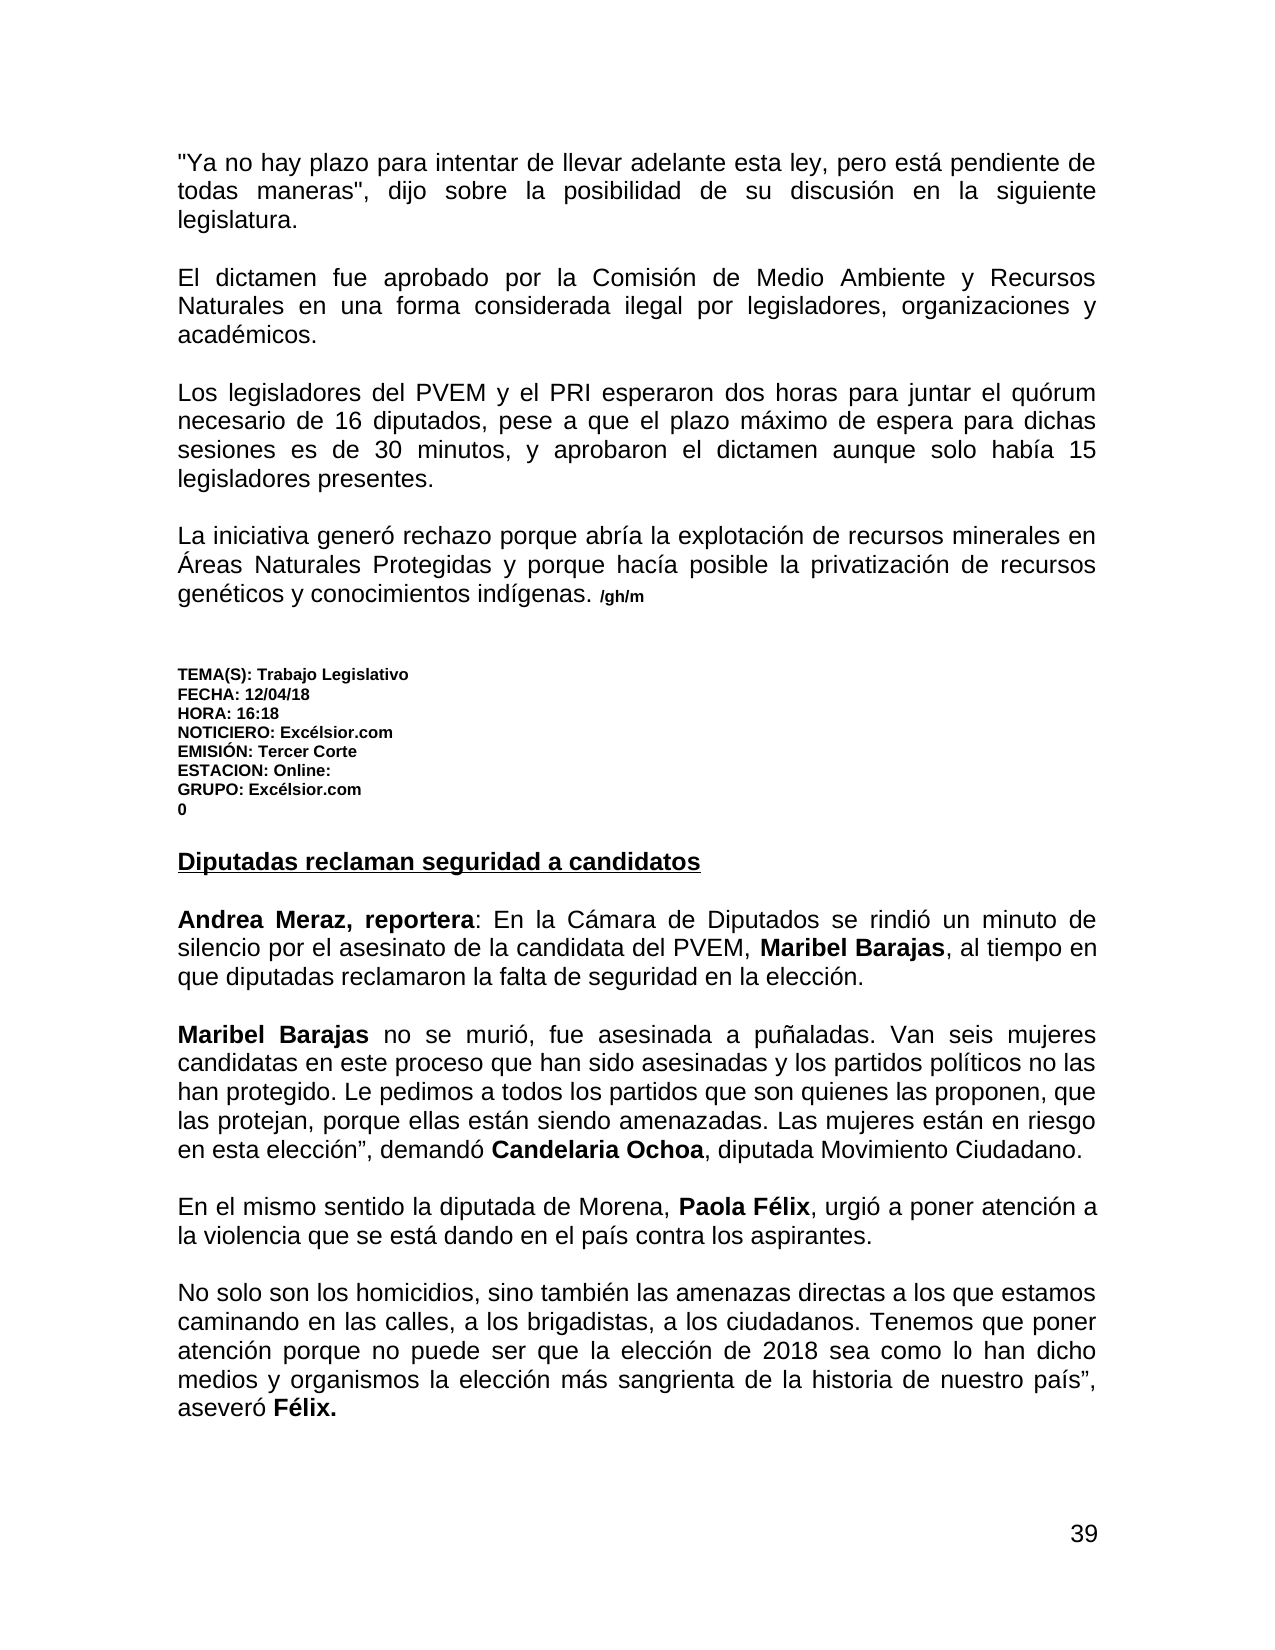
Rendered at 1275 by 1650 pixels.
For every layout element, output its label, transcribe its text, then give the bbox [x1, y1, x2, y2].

text HORA: 16:18 [177, 703, 1098, 723]
text Maribel Barajas no se murió, fue asesinada a puñaladas. Van seis mujeres candidatas en este proceso que han sido asesinadas y los partidos políticos no las han protegido. Le pedimos a todos los partidos que son quienes las proponen, que las protejan, porque ellas están siendo amenazadas. Las mujeres están en riesgo en esta elección”, demandó Candelaria Ochoa, diputada Movimiento Ciudadano. [177, 1020, 1098, 1163]
text Los legisladores del PVEM y el PRI esperaron dos horas para juntar el quórum necesario de 16 diputados, pese a que el plazo máximo de espera para dichas sesiones es de 30 minutos, y aprobaron el dictamen aunque solo había 15 legisladores presentes. [177, 378, 1098, 493]
text 0 [177, 799, 1098, 818]
text No solo son los homicidios, sino también las amenazas directas a los que estamos caminando en las calles, a los brigadistas, a los ciudadanos. Tenemos que poner atención porque no puede ser que la elección de 2018 sea como lo han dicho medios y organismos la elección más sangrienta de la historia de nuestro país”, aseveró Félix. [177, 1278, 1098, 1422]
text El dictamen fue aprobado por la Comisión de Medio Ambiente y Recursos Naturales en una forma considerada ilegal por legisladores, organizaciones y académicos. [177, 263, 1098, 349]
text Andrea Meraz, reportera: En la Cámara de Diputados se rindió un minuto de silencio por el asesinato de la candidata del PVEM, Maribel Barajas, al tiempo en que diputadas reclamaron la falta de seguridad en la elección. [177, 905, 1098, 991]
text En el mismo sentido la diputada de Morena, Paola Félix, urgió a poner atención a la violencia que se está dando en el país contra los aspirantes. [177, 1192, 1098, 1250]
text Diputadas reclaman seguridad a candidatos [177, 847, 1098, 876]
text La iniciativa generó rechazo porque abría la explotación de recursos minerales en Áreas Naturales Protegidas y porque hacía posible la privatización de recursos genéticos y conocimientos indígenas. /gh/m [177, 521, 1098, 608]
text NOTICIERO: Excélsior.com [177, 723, 1098, 742]
text TEMA(S): Trabajo Legislativo [177, 665, 1098, 684]
text GRUPO: Excélsior.com [177, 780, 1098, 799]
text ESTACION: Online: [177, 761, 1098, 780]
text FECHA: 12/04/18 [177, 684, 1098, 703]
text "Ya no hay plazo para intentar de llevar adelante esta ley, pero está pendiente de todas maneras", dijo sobre la posibilidad de su discusión en la siguiente legislatura. [177, 148, 1098, 234]
text EMISIÓN: Tercer Corte [177, 742, 1098, 761]
